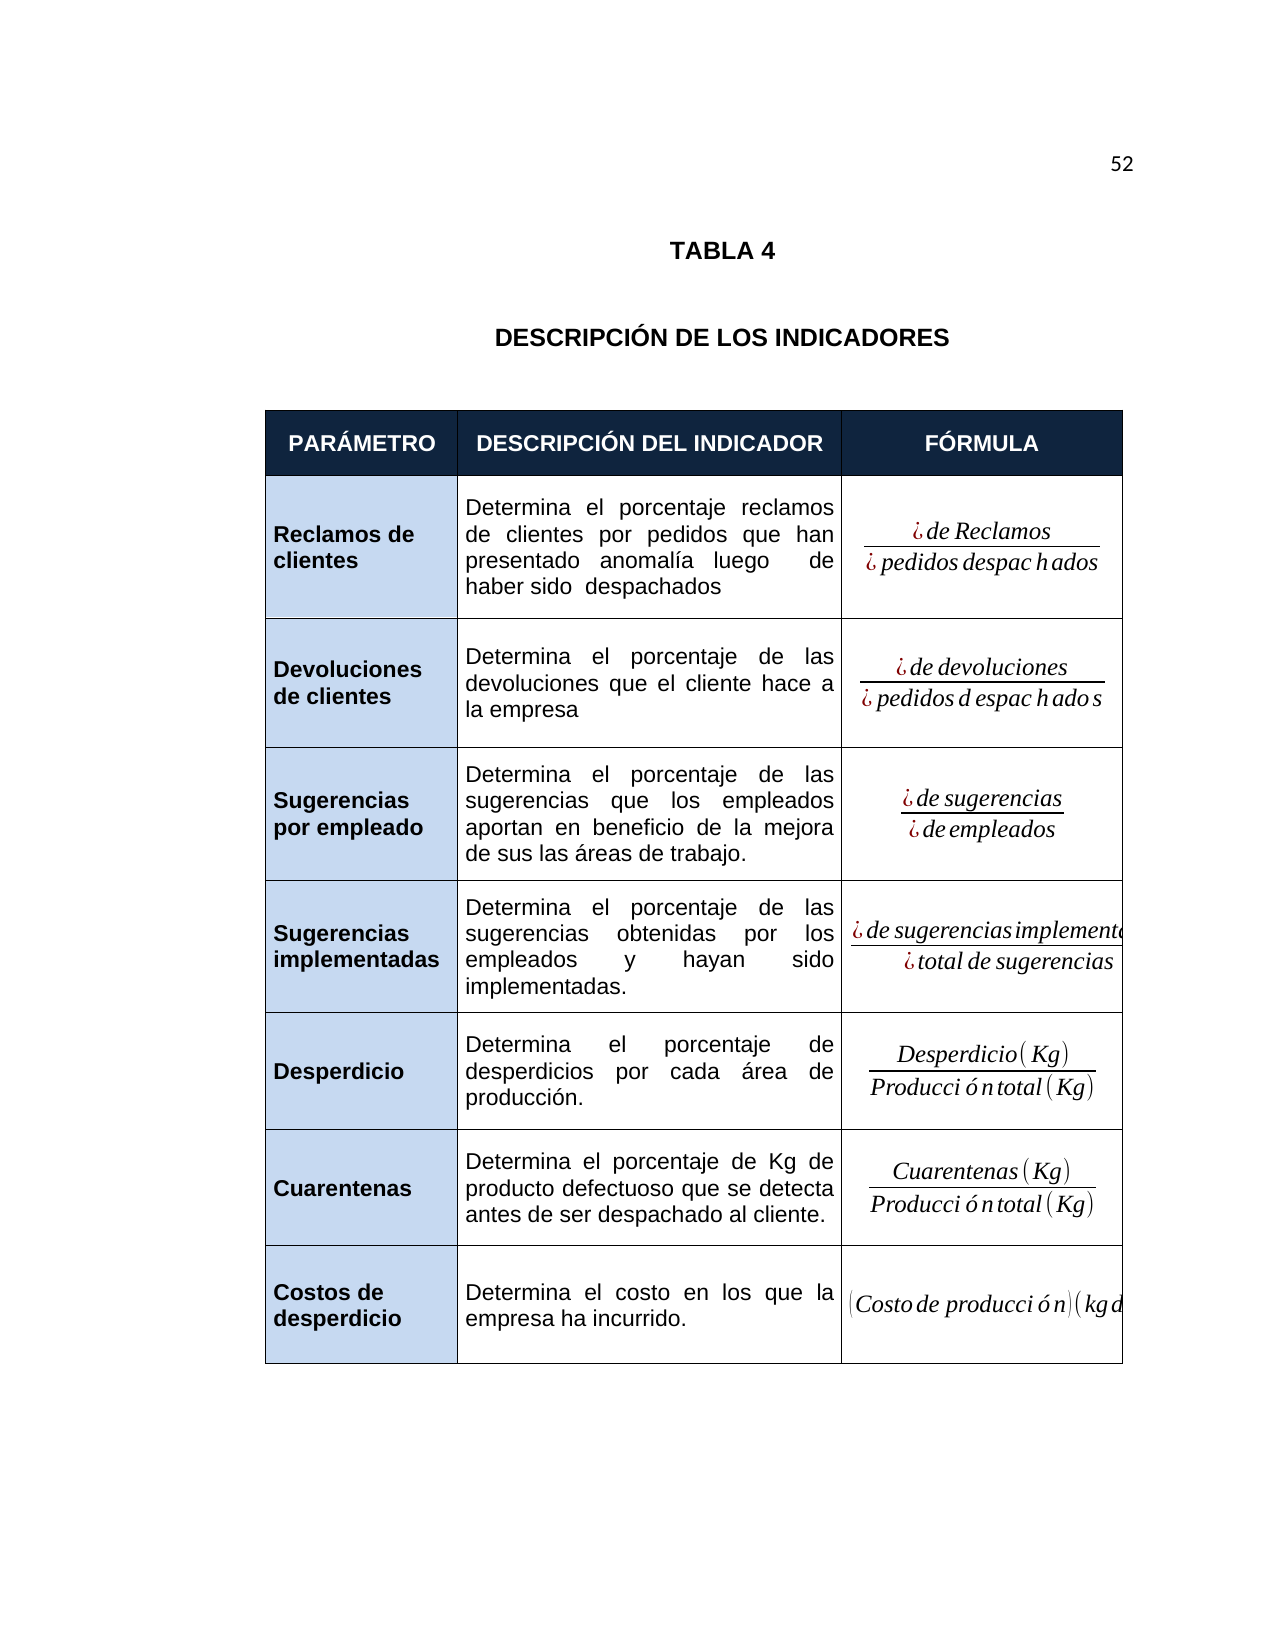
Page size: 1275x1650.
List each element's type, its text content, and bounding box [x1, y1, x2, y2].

table_cell Desperdicio [266, 1013, 457, 1129]
table_cell [842, 881, 1122, 1012]
table_cell Determina el porcentaje de las devoluciones que el cliente hace a la empresa [458, 619, 841, 747]
table_cell [842, 1130, 1122, 1245]
table_cell Determina el costo en los que la empresa ha incurrido. [458, 1246, 841, 1363]
table_header PARÁMETRO [266, 411, 457, 475]
table_header FÓRMULA [842, 411, 1122, 475]
table_cell [842, 619, 1122, 747]
table_cell Determina el porcentaje de las sugerencias obtenidas por los empleados y hayan sido implementadas. [458, 881, 841, 1012]
table_header DESCRIPCIÓN DEL INDICADOR [458, 411, 841, 475]
text DESCRIPCIÓN DE LOS INDICADORES [311, 323, 1133, 352]
table_cell Sugerencias implementadas [266, 881, 457, 1012]
table_cell [842, 476, 1122, 617]
table_cell Determina el porcentaje de las sugerencias que los empleados aportan en beneficio de la mejora de sus las áreas de trabajo. [458, 748, 841, 880]
table_cell Devoluciones de clientes [266, 619, 457, 747]
table_cell [842, 1013, 1122, 1129]
table_cell [842, 1246, 1122, 1363]
table_cell Reclamos de clientes [266, 476, 457, 617]
table_cell Sugerencias por empleado [266, 748, 457, 880]
table_cell [842, 748, 1122, 880]
table_cell Determina el porcentaje de desperdicios por cada área de producción. [458, 1013, 841, 1129]
table_cell Determina el porcentaje reclamos de clientes por pedidos que han presentado anomalía luego de haber sido despachados [458, 476, 841, 617]
table_cell Determina el porcentaje de Kg de producto defectuoso que se detecta antes de ser despachado al cliente. [458, 1130, 841, 1245]
text TABLA 4 [311, 236, 1133, 265]
table_cell Cuarentenas [266, 1130, 457, 1245]
table_cell Costos de desperdicio [266, 1246, 457, 1363]
